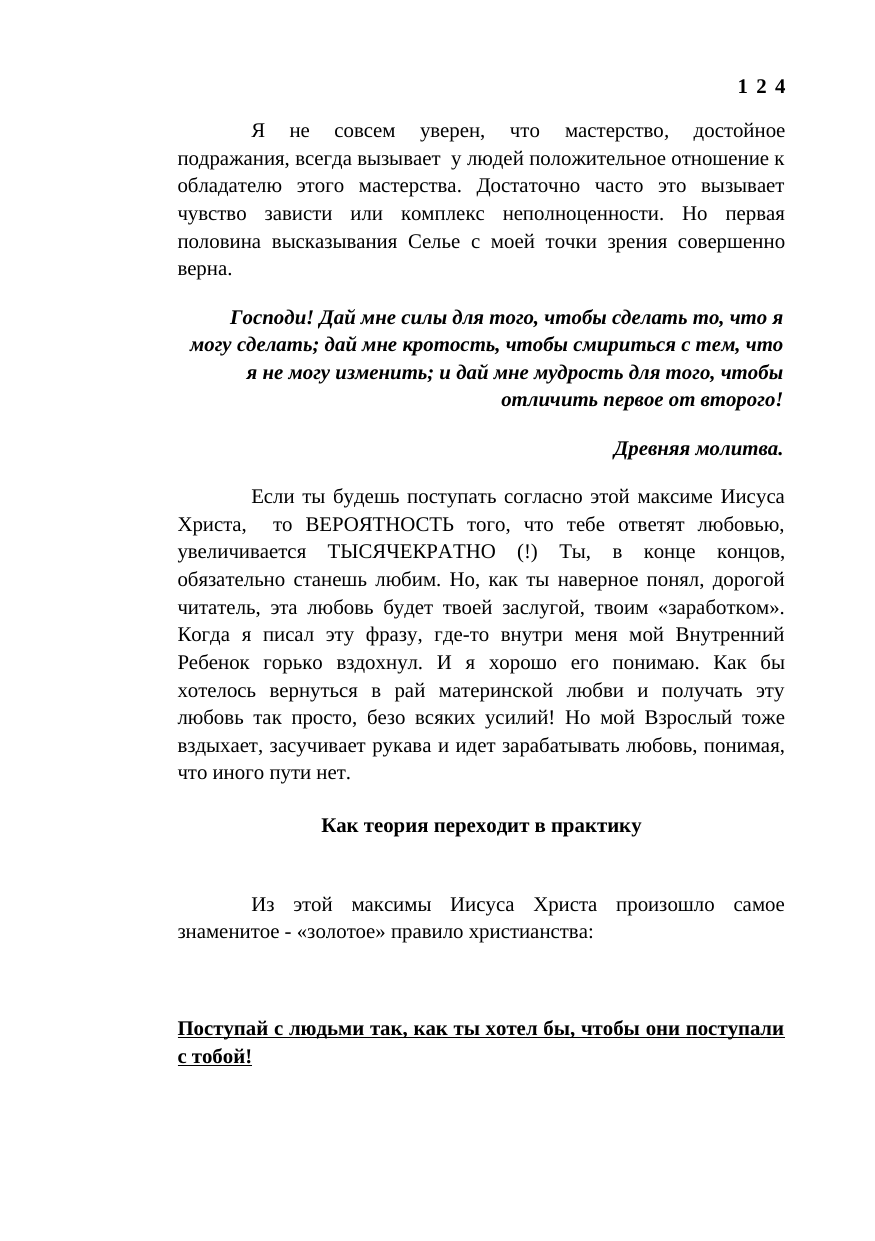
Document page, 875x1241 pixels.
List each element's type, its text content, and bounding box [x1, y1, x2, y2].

text Древняя молитва. [177, 436, 785, 460]
text Я не совсем уверен, что мастерство, достойное подражания, всегда вызывает у людей положительное отношение к обладателю этого мастерства. Достаточно часто это вызывает чувство зависти или комплекс неполноценности. Но первая половина высказывания Селье с моей точки зрения совершенно верна. [177, 118, 785, 280]
subtitle Как теория переходит в практику [177, 813, 785, 837]
text Господи! Дай мне силы для того, чтобы сделать то, что я могу сделать; дай мне кротость, чтобы смириться с тем, что я не могу изменить; и дай мне мудрость для того, чтобы отличить первое от второго! [177, 304, 785, 411]
text Из этой максимы Иисуса Христа произошло самое знаменитое - «золотое» правило христианства: [177, 892, 785, 943]
text Поступай с людьми так, как ты хотел бы, чтобы они поступали с тобой! [177, 1016, 785, 1037]
text Если ты будешь поступать согласно этой максиме Иисуса Христа, то ВЕРОЯТНОСТЬ того, что тебе ответят любовью, увеличивается ТЫСЯЧЕКРАТНО (!) Ты, в конце концов, обязательно станешь любим. Но, как ты наверное понял, дорогой читатель, эта любовь будет твоей заслугой, твоим «заработком». Когда я писал эту фразу, где-то внутри меня мой Внутренний Ребенок горько вздохнул. И я хорошо его понимаю. Как бы хотелось вернуться в рай материнской любви и получать эту любовь так просто, безо всяких усилий! Но мой Взрослый тоже вздыхает, засучивает рукава и идет зарабатывать любовь, понимая, что иного пути нет. [177, 484, 785, 784]
text Поступай с людьми так, как ты хотел бы, чтобы они поступали с тобой! [177, 1038, 785, 1068]
